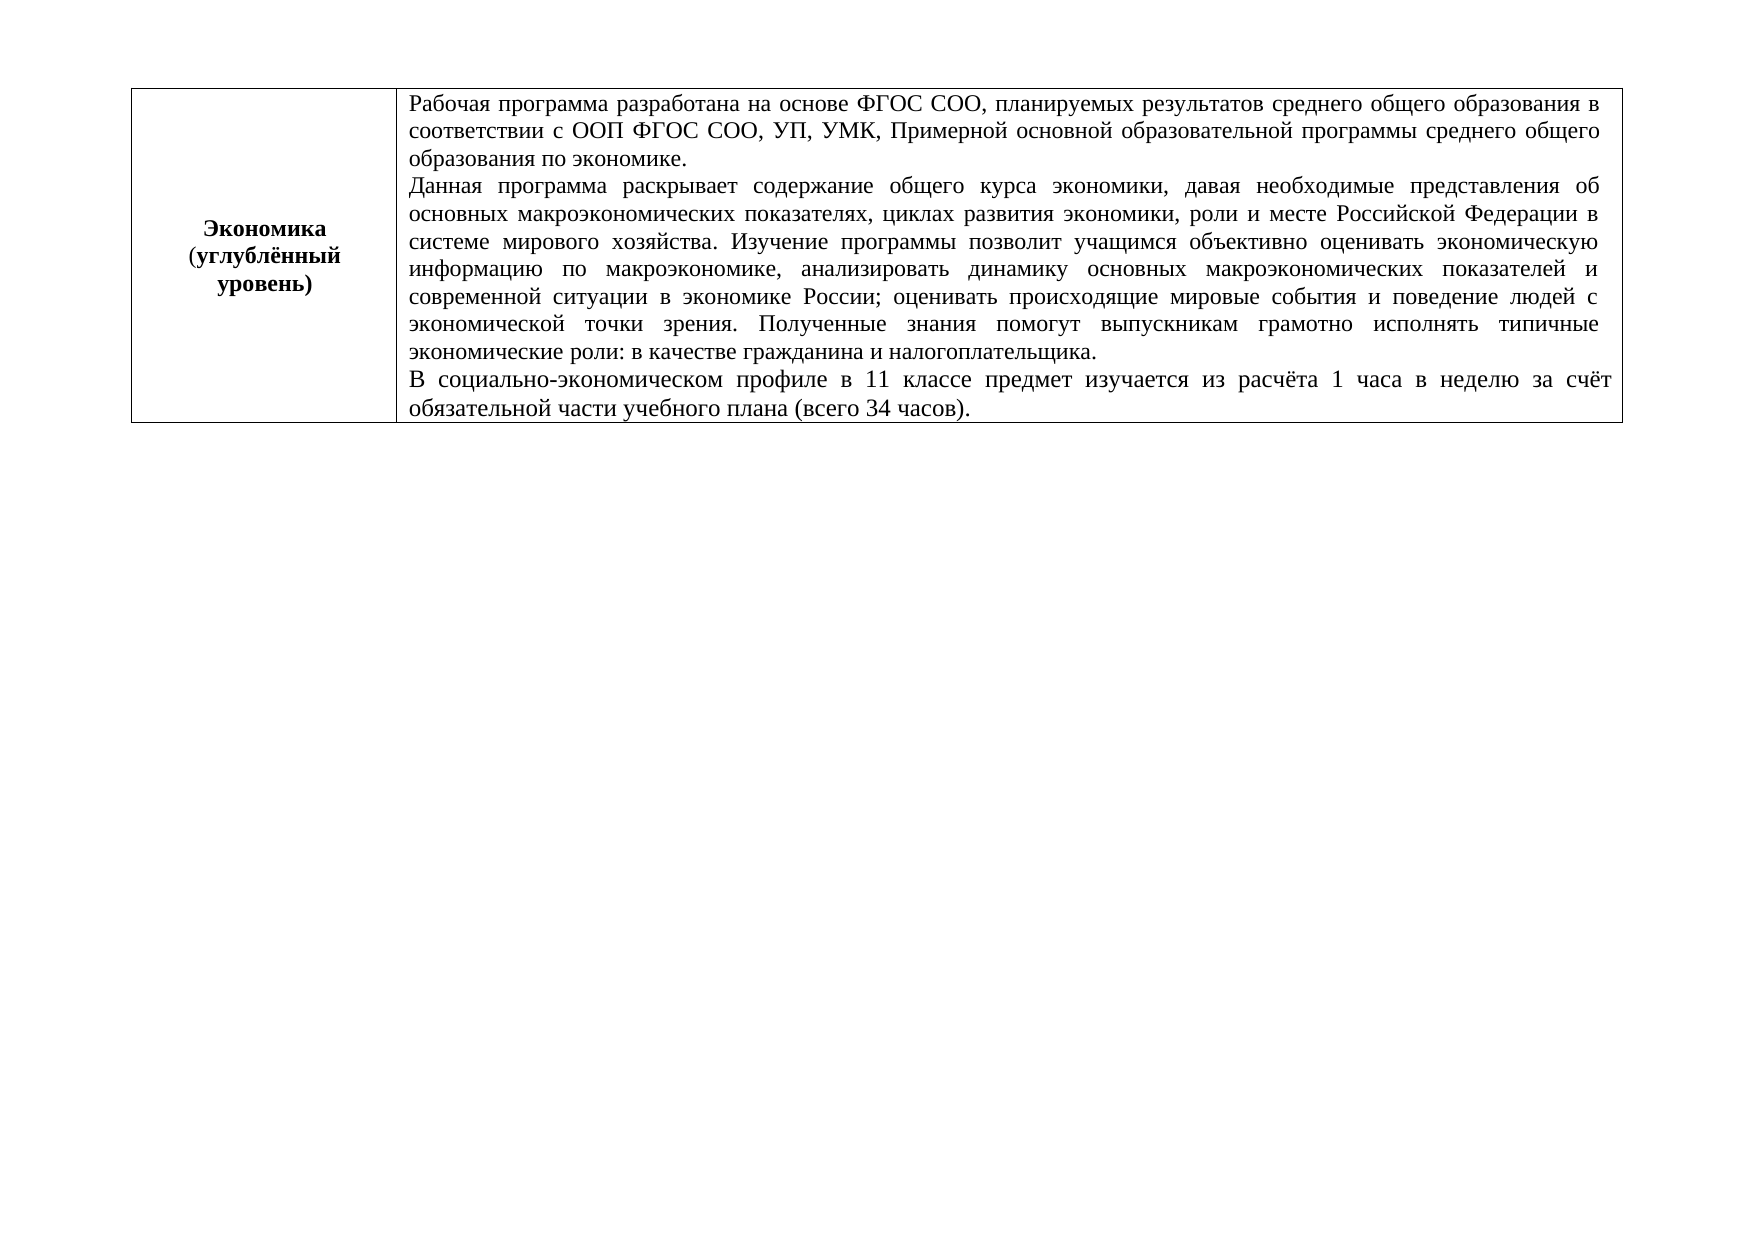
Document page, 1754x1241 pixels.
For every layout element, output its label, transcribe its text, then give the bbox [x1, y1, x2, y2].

table_header Рабочая программа разработана на основе ФГОС СОО, планируемых результатов среднего общего образования в соответствии с ООП ФГОС СОО, УП, УМК, Примерной основной образовательной программы среднего общего образования по экономике. Данная программа раскрывает содержание общего курса экономики, давая необходимые представления об основных макроэкономических показателях, циклах развития экономики, роли и месте Российской Федерации в системе мирового хозяйства. Изучение программы позволит учащимся объективно оценивать экономическую информацию по макроэкономике, анализировать динамику основных макроэкономических показателей и современной ситуации в экономике России; оценивать происходящие мировые события и поведение людей с экономической точки зрения. Полученные знания помогут выпускникам грамотно исполнять типичные экономические роли: в качестве гражданина и налогоплательщика. В социально-экономическом профиле в 11 классе предмет изучается из расчёта 1 часа в неделю за счёт обязательной части учебного плана (всего 34 часов). [397, 89, 1622, 422]
table_header Экономика (углублённый уровень) [132, 89, 396, 422]
